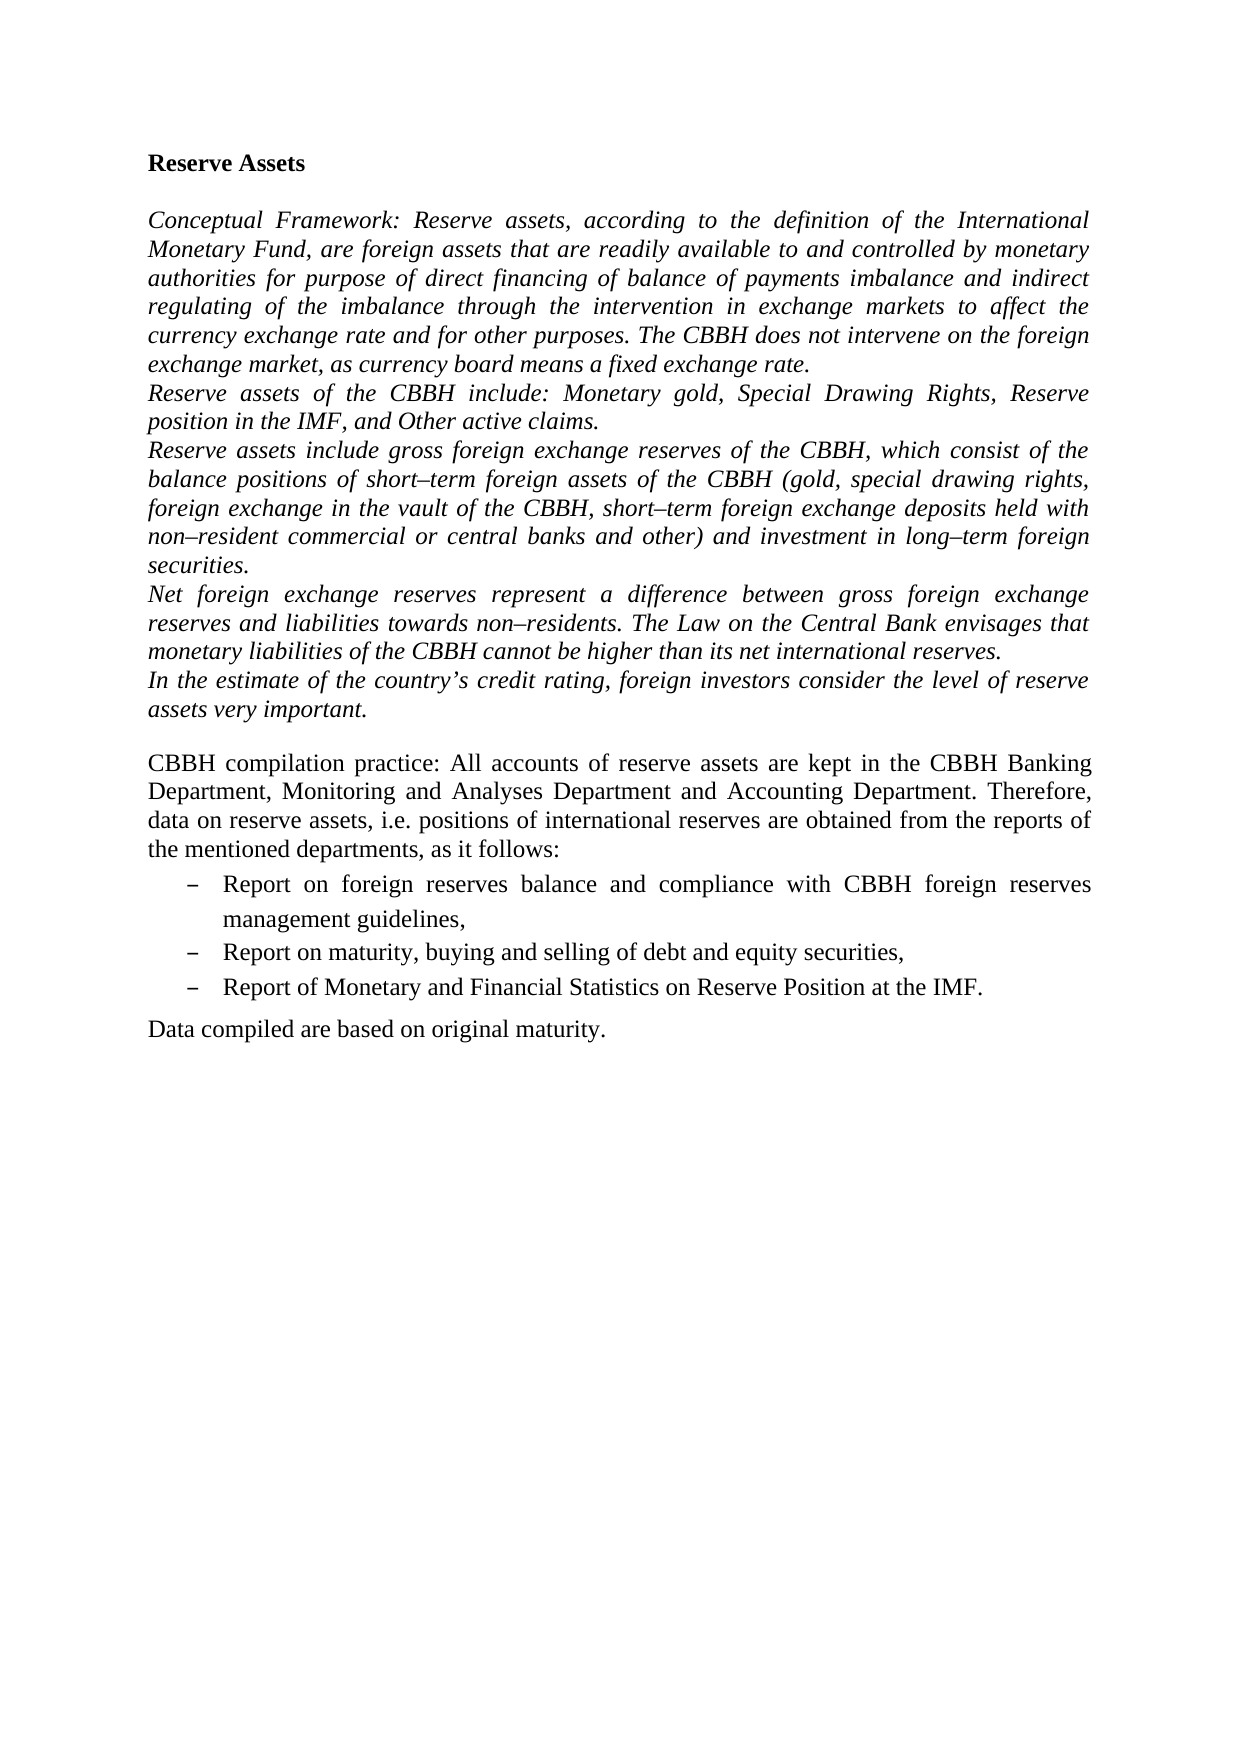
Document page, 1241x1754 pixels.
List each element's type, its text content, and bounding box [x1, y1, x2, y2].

text Reserve assets include gross foreign exchange reserves of the CBBH, which consist of the balance positions of short–term foreign assets of the CBBH (gold, special drawing rights, foreign exchange in the vault of the CBBH, short–term foreign exchange deposits held with non–resident commercial or central banks and other) and investment in long–term foreign securities. [148, 435, 1093, 579]
list Report on foreign reserves balance and compliance with CBBH foreign reserves management guidelines, [185, 869, 1093, 933]
text Reserve assets of the CBBH include: Monetary gold, Special Drawing Rights, Reserve position in the IMF, and Other active claims. [148, 378, 1093, 435]
text Conceptual Framework: Reserve assets, according to the definition of the International Monetary Fund, are foreign assets that are readily available to and controlled by monetary authorities for purpose of direct financing of balance of payments imbalance and indirect regulating of the imbalance through the intervention in exchange markets to affect the currency exchange rate and for other purposes. The CBBH does not intervene on the foreign exchange market, as currency board means a fixed exchange rate. [148, 205, 1093, 378]
text Net foreign exchange reserves represent a difference between gross foreign exchange reserves and liabilities towards non–residents. The Law on the Central Bank envisages that monetary liabilities of the CBBH cannot be higher than its net international reserves. [148, 579, 1093, 665]
text In the estimate of the country’s credit rating, foreign investors consider the level of reserve assets very important. [148, 665, 1093, 723]
subtitle Reserve Assets [148, 148, 1093, 176]
text CBBH compilation practice: All accounts of reserve assets are kept in the CBBH Banking Department, Monitoring and Analyses Department and Accounting Department. Therefore, data on reserve assets, i.e. positions of international reserves are obtained from the reports of the mentioned departments, as it follows: [148, 748, 1093, 863]
text Data compiled are based on original maturity. [148, 1014, 1093, 1043]
list Report on maturity, buying and selling of debt and equity securities, [185, 937, 1093, 968]
list Report of Monetary and Financial Statistics on Reserve Position at the IMF. [185, 972, 1093, 1003]
